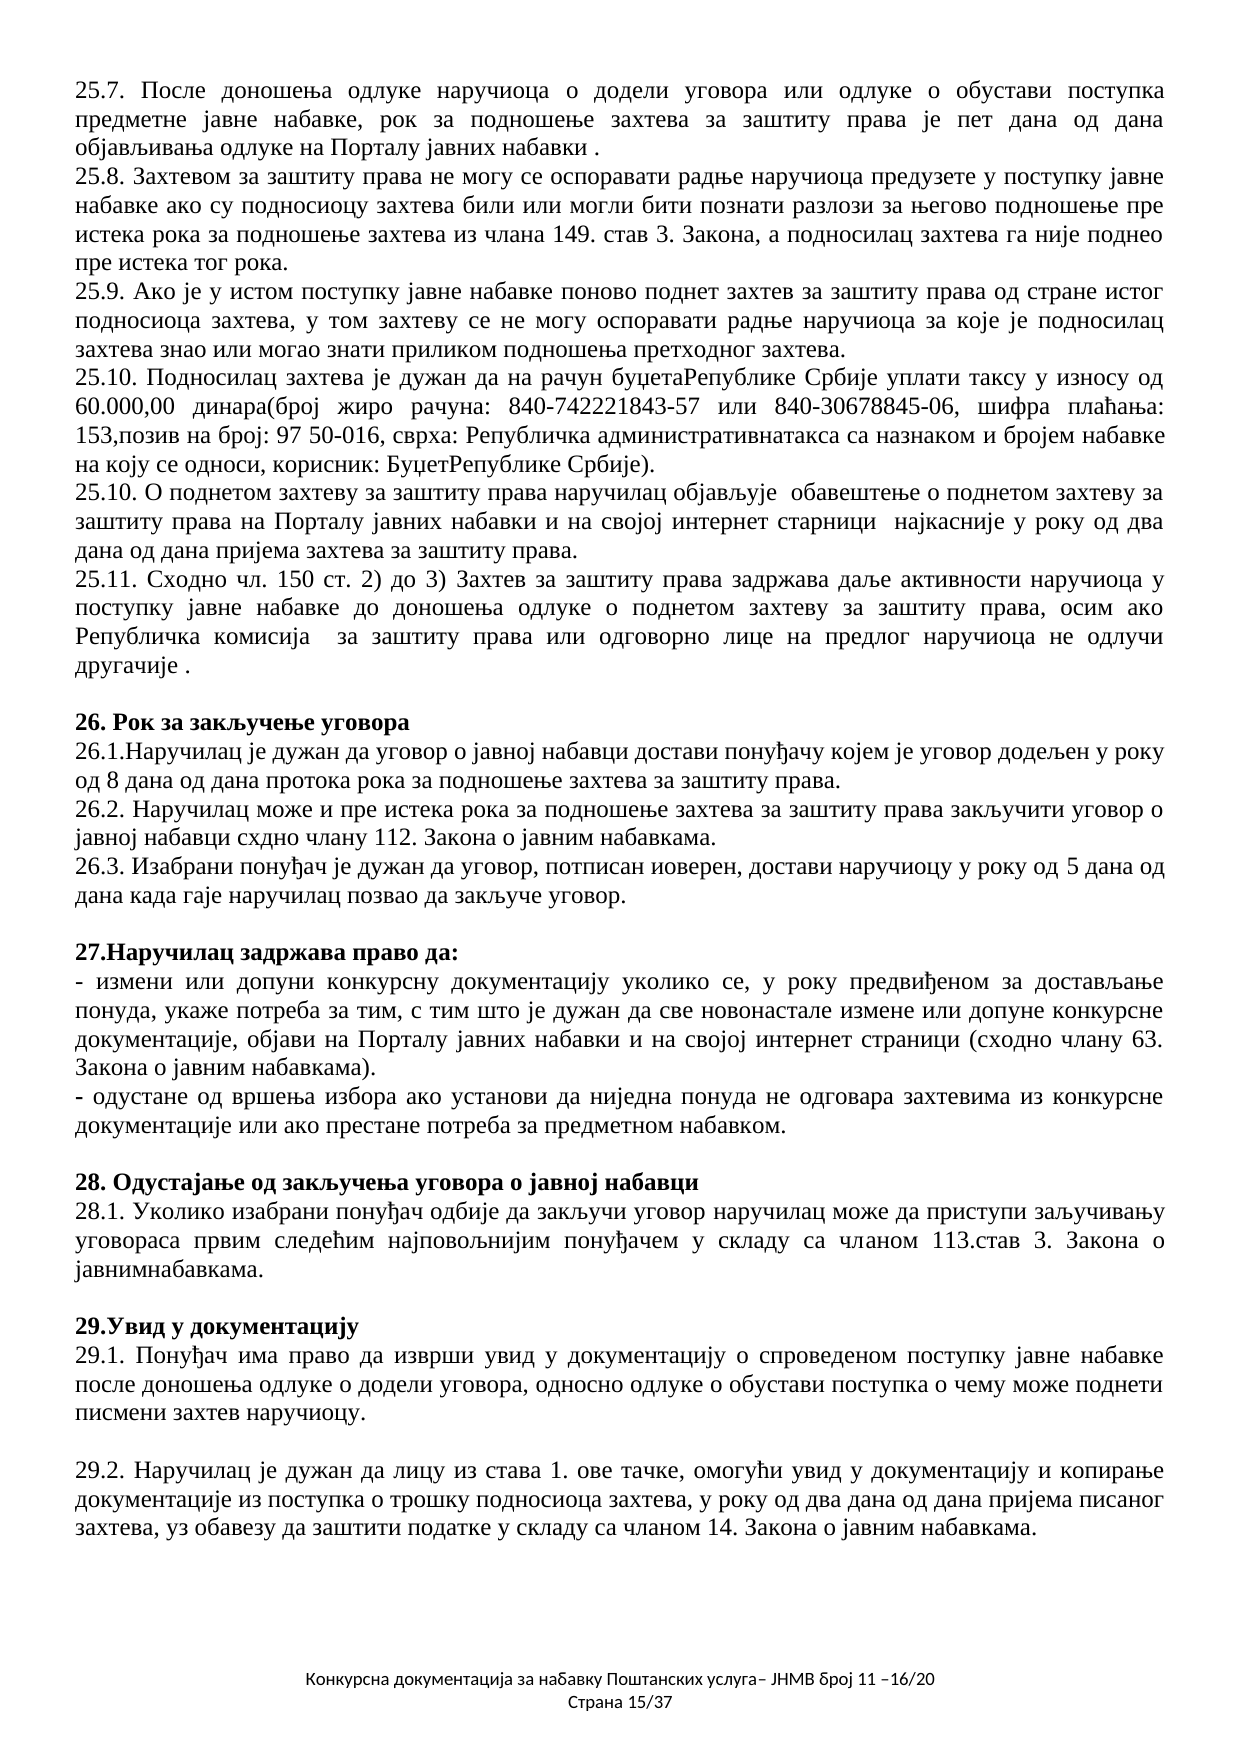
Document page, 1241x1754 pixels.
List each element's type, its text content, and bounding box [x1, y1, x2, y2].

text - измени или допуни конкурсну документацију уколико се, у року предвиђеном за достављање понуда, укаже потреба за тим, с тим што је дужан да све новонастале измене или допуне конкурсне документације, објави на Порталу јавних набавки и на својој интернет страници (сходно члану 63. Закона о јавним набавкама). [75, 966, 1165, 1081]
text 25.10. Подносилац захтева је дужан да на рачун буџетаРепублике Србије уплати таксу у износу од 60.000,00 динара(број жиро рачуна: 840-742221843-57 или 840-30678845-06, шифра плаћања: 153,позив на број: 97 50-016, сврха: Републичка административнатакса са назнаком и бројем набавке на коју се односи, корисник: БуџетРепублике Србије). [75, 362, 1165, 477]
text 29.1. Понуђач има право да изврши увид у документацију о спроведеном поступку јавне набавке после доношења одлуке о додели уговора, односно одлуке о обустави поступка о чему може поднети писмени захтев наручиоцу. [75, 1340, 1165, 1426]
text 25.7. После доношења одлуке наручиоца о додели уговора или одлуке о обустави поступка предметне јавне набавке, рок за подношење захтева за заштиту права је пет дана од дана објављивања одлуке на Порталу јавних набавки . [75, 75, 1165, 161]
text 26.2. Наручилац може и пре истека рока за подношење захтева за заштиту права закључити уговор о јавној набавци схдно члану 112. Закона о јавним набавкама. [75, 794, 1165, 851]
text 29.2. Наручилац је дужан да лицу из става 1. ове тачке, омогући увид у документацију и копирање документације из поступка о трошку подносиоца захтева, у року од два дана од дана пријема писаног захтева, уз обавезу да заштити податке у складу са чланом 14. Закона о јавним набавкама. [75, 1455, 1165, 1541]
text 28. Одустајање од закључења уговора о јавној набавци [75, 1167, 1165, 1196]
text 29.Увид у документацију [75, 1311, 1165, 1340]
text 27.Наручилац задржава право да: [75, 937, 1165, 966]
text 25.11. Сходно чл. 150 ст. 2) до 3) Захтев за заштиту права задржава даље активности наручиоца у поступку јавне набавке до доношења одлуке о поднетом захтеву за заштиту права, осим ако Републичка комисија за заштиту права или одговорно лице на предлог наручиоца не одлучи другачије . [75, 564, 1165, 679]
text 26.1.Наручилац је дужан да уговор о јавној набавци достави понуђачу којем је уговор додељен у року од 8 дана од дана протока рока за подношење захтева за заштиту права. [75, 736, 1165, 794]
text 28.1. Уколико изабрани понуђач одбије да закључи уговор наручилац може да приступи заључивању уговораса првим следећим најповољнијим понуђачем у складу са чланом 113.став 3. Закона о јавнимнабавкама. [75, 1196, 1165, 1282]
text 25.9. Ако је у истом поступку јавне набавке поново поднет захтев за заштиту права од стране истог подносиоца захтева, у том захтеву се не могу оспоравати радње наручиоца за које је подносилац захтева знао или могао знати приликом подношења претходног захтева. [75, 276, 1165, 362]
text 26. Рок за закључење уговора [75, 707, 1165, 736]
text - одустане од вршења избора ако установи да ниједна понуда не одговара захтевима из конкурсне документације или ако престане потреба за предметном набавком. [75, 1081, 1165, 1139]
text 25.10. О поднетом захтеву за заштиту права наручилац објављује обавештење о поднетом захтеву за заштиту права на Порталу јавних набавки и на својој интернет старници најкасније у року од два дана од дана пријема захтева за заштиту права. [75, 477, 1165, 564]
text 26.3. Изабрани понуђач је дужан да уговор, потписан иоверен, достави наручиоцу у року од 5 дана од дана када гаје наручилац позвао да закључе уговор. [75, 851, 1165, 909]
text 25.8. Захтевом за заштиту права не могу се оспоравати радње наручиоца предузете у поступку јавне набавке ако су подносиоцу захтева били или могли бити познати разлози за његово подношење пре истека рока за подношење захтева из члана 149. став 3. Закона, а подносилац захтева га није поднео пре истека тог рока. [75, 161, 1165, 276]
